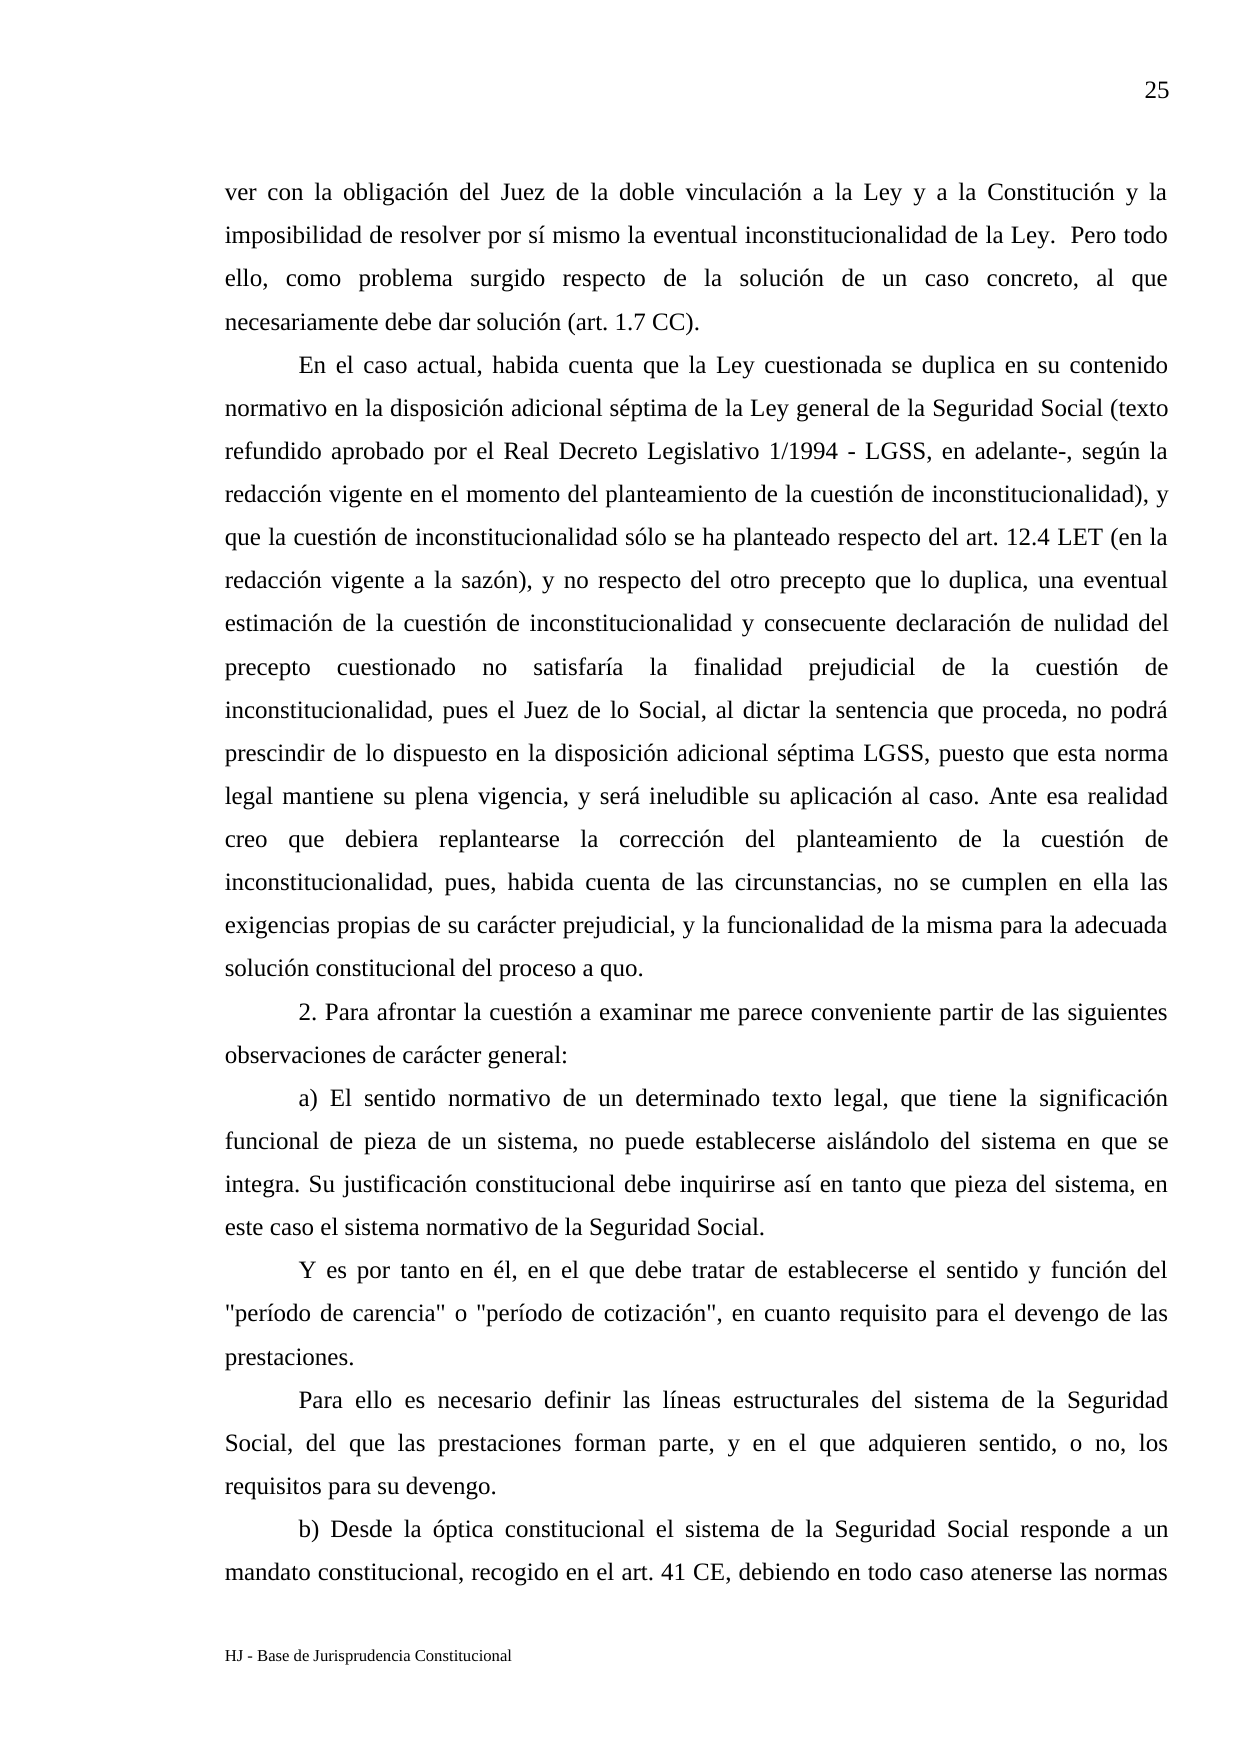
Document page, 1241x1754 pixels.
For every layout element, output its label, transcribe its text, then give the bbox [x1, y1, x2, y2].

text a) El sentido normativo de un determinado texto legal, que tiene la significación funcional de pieza de un sistema, no puede establecerse aislándolo del sistema en que se integra. Su justificación constitucional debe inquirirse así en tanto que pieza del sistema, en este caso el sistema normativo de la Seguridad Social. [224, 1083, 1169, 1241]
text 2. Para afrontar la cuestión a examinar me parece conveniente partir de las siguientes observaciones de carácter general: [224, 997, 1169, 1068]
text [224, 1514, 1169, 1586]
text En el caso actual, habida cuenta que la Ley cuestionada se duplica en su contenido normativo en la disposición adicional séptima de la Ley general de la Seguridad Social (texto refundido aprobado por el Real Decreto Legislativo 1/1994 - LGSS, en adelante-, según la redacción vigente en el momento del planteamiento de la cuestión de inconstitucionalidad), y que la cuestión de inconstitucionalidad sólo se ha planteado respecto del art. 12.4 LET (en la redacción vigente a la sazón), y no respecto del otro precepto que lo duplica, una eventual estimación de la cuestión de inconstitucionalidad y consecuente declaración de nulidad del precepto cuestionado no satisfaría la finalidad prejudicial de la cuestión de inconstitucionalidad, pues el Juez de lo Social, al dictar la sentencia que proceda, no podrá prescindir de lo dispuesto en la disposición adicional séptima LGSS, puesto que esta norma legal mantiene su plena vigencia, y será ineludible su aplicación al caso. Ante esa realidad creo que debiera replantearse la corrección del planteamiento de la cuestión de inconstitucionalidad, pues, habida cuenta de las circunstancias, no se cumplen en ella las exigencias propias de su carácter prejudicial, y la funcionalidad de la misma para la adecuada solución constitucional del proceso a quo. [224, 350, 1169, 982]
text Para ello es necesario definir las líneas estructurales del sistema de la Seguridad Social, del que las prestaciones forman parte, y en el que adquieren sentido, o no, los requisitos para su devengo. [224, 1385, 1169, 1500]
text Y es por tanto en él, en el que debe tratar de establecerse el sentido y función del "período de carencia" o "período de cotización", en cuanto requisito para el devengo de las prestaciones. [224, 1255, 1169, 1370]
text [224, 177, 1169, 335]
